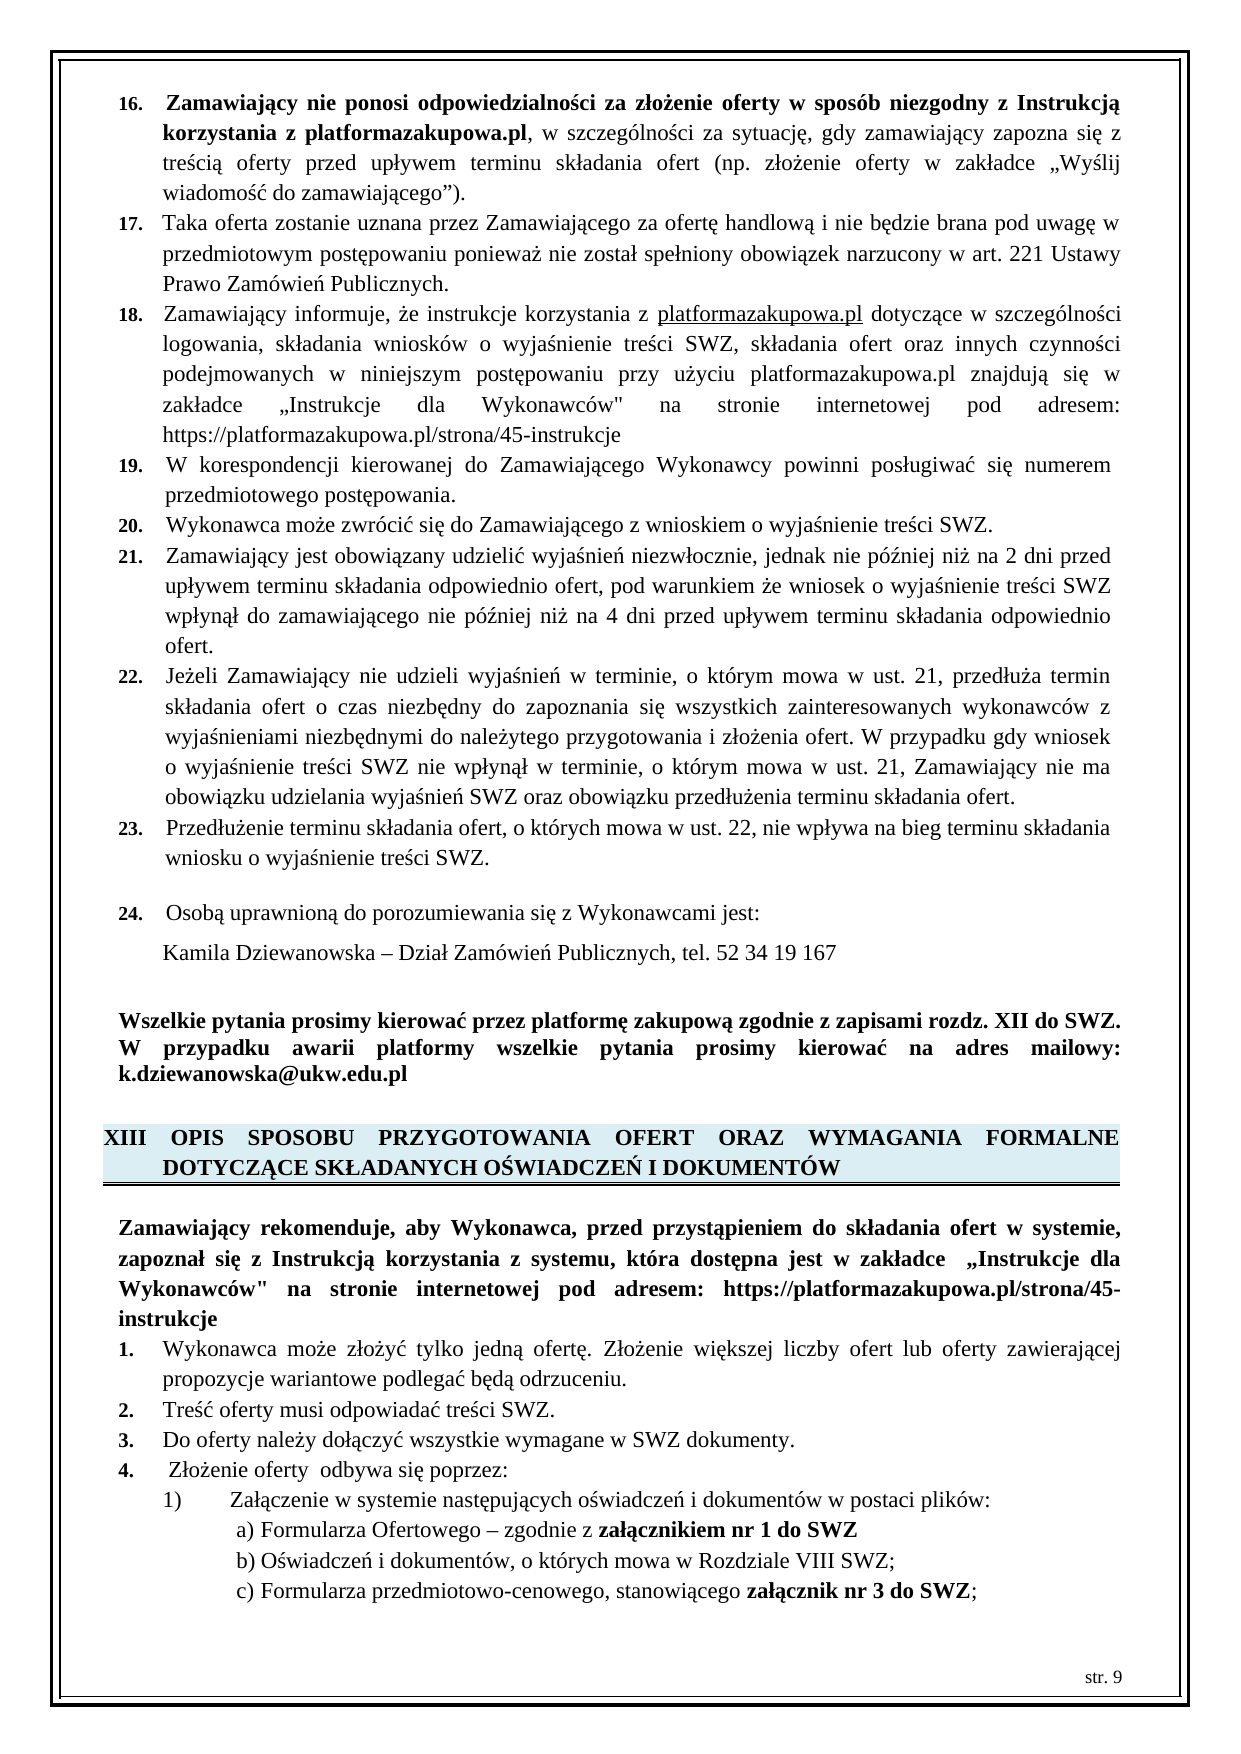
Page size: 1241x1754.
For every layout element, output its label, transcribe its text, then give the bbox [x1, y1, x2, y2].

list Przedłużenie terminu składania ofert, o których mowa w ust. 22, nie wpływa na bieg terminu składania wniosku o wyjaśnienie treści SWZ. [118, 814, 1112, 870]
list Wykonawca może zwrócić się do Zamawiającego z wnioskiem o wyjaśnienie treści SWZ. [118, 512, 1112, 538]
list Oświadczeń i dokumentów, o których mowa w Rozdziale VIII SWZ; [236, 1547, 1122, 1573]
list Zamawiający informuje, że instrukcje korzystania z platformazakupowa.pl dotyczące w szczególności logowania, składania wniosków o wyjaśnienie treści SWZ, składania ofert oraz innych czynności podejmowanych w niniejszym postępowaniu przy użyciu platformazakupowa.pl znajdują się w zakładce „Instrukcje dla Wykonawców" na stronie internetowej pod adresem: https://platformazakupowa.pl/strona/45-instrukcje [118, 300, 1122, 447]
list Zamawiający nie ponosi odpowiedzialności za złożenie oferty w sposób niezgodny z Instrukcją korzystania z platformazakupowa.pl, w szczególności za sytuację, gdy zamawiający zapozna się z treścią oferty przed upływem terminu składania ofert (np. złożenie oferty w zakładce „Wyślij wiadomość do zamawiającego”). [118, 89, 1122, 206]
list Załączenie w systemie następujących oświadczeń i dokumentów w postaci plików: [162, 1486, 1120, 1513]
list Treść oferty musi odpowiadać treści SWZ. [118, 1396, 1122, 1422]
list W korespondencji kierowanej do Zamawiającego Wykonawcy powinni posługiwać się numerem przedmiotowego postępowania. [118, 451, 1112, 508]
list Wykonawca może złożyć tylko jedną ofertę. Złożenie większej liczby ofert lub oferty zawierającej propozycje wariantowe podlegać będą odrzuceniu. [118, 1335, 1122, 1392]
text Kamila Dziewanowska – Dział Zamówień Publicznych, tel. 52 34 19 167 [162, 938, 1122, 965]
list Złożenie oferty odbywa się poprzez: [118, 1456, 1122, 1482]
list Zamawiający rekomenduje, aby Wykonawca, przed przystąpieniem do składania ofert w systemie, zapoznał się z Instrukcją korzystania z systemu, która dostępna jest w zakładce „Instrukcje dla Wykonawców" na stronie internetowej pod adresem: https://platformazakupowa.pl/strona/45-instrukcje [118, 1214, 1122, 1331]
text Wszelkie pytania prosimy kierować przez platformę zakupową zgodnie z zapisami rozdz. XII do SWZ. W przypadku awarii platformy wszelkie pytania prosimy kierować na adres mailowy: k.dziewanowska@ukw.edu.pl [118, 1007, 1122, 1086]
list Taka oferta zostanie uznana przez Zamawiającego za ofertę handlową i nie będzie brana pod uwagę w przedmiotowym postępowaniu ponieważ nie został spełniony obowiązek narzucony w art. 221 Ustawy Prawo Zamówień Publicznych. [118, 209, 1122, 296]
list Formularza przedmiotowo-cenowego, stanowiącego załącznik nr 3 do SWZ; [236, 1577, 1120, 1603]
list Jeżeli Zamawiający nie udzieli wyjaśnień w terminie, o którym mowa w ust. 21, przedłuża termin składania ofert o czas niezbędny do zapoznania się wszystkich zainteresowanych wykonawców z wyjaśnieniami niezbędnymi do należytego przygotowania i złożenia ofert. W przypadku gdy wniosek o wyjaśnienie treści SWZ nie wpłynął w terminie, o którym mowa w ust. 21, Zamawiający nie ma obowiązku udzielania wyjaśnień SWZ oraz obowiązku przedłużenia terminu składania ofert. [118, 663, 1112, 810]
list Zamawiający jest obowiązany udzielić wyjaśnień niezwłocznie, jednak nie później niż na 2 dni przed upływem terminu składania odpowiednio ofert, pod warunkiem że wniosek o wyjaśnienie treści SWZ wpłynął do zamawiającego nie później niż na 4 dni przed upływem terminu składania odpowiednio ofert. [118, 542, 1112, 659]
list Osobą uprawnioną do porozumiewania się z Wykonawcami jest: [118, 899, 1112, 925]
list Formularza Ofertowego – zgodnie z załącznikiem nr 1 do SWZ [236, 1516, 1120, 1543]
list Do oferty należy dołączyć wszystkie wymagane w SWZ dokumenty. [118, 1426, 1122, 1452]
text XIII OPIS SPOSOBU PRZYGOTOWANIA OFERT ORAZ WYMAGANIA FORMALNE DOTYCZĄCE SKŁADANYCH OŚWIADCZEŃ I DOKUMENTÓW [103, 1124, 1120, 1182]
